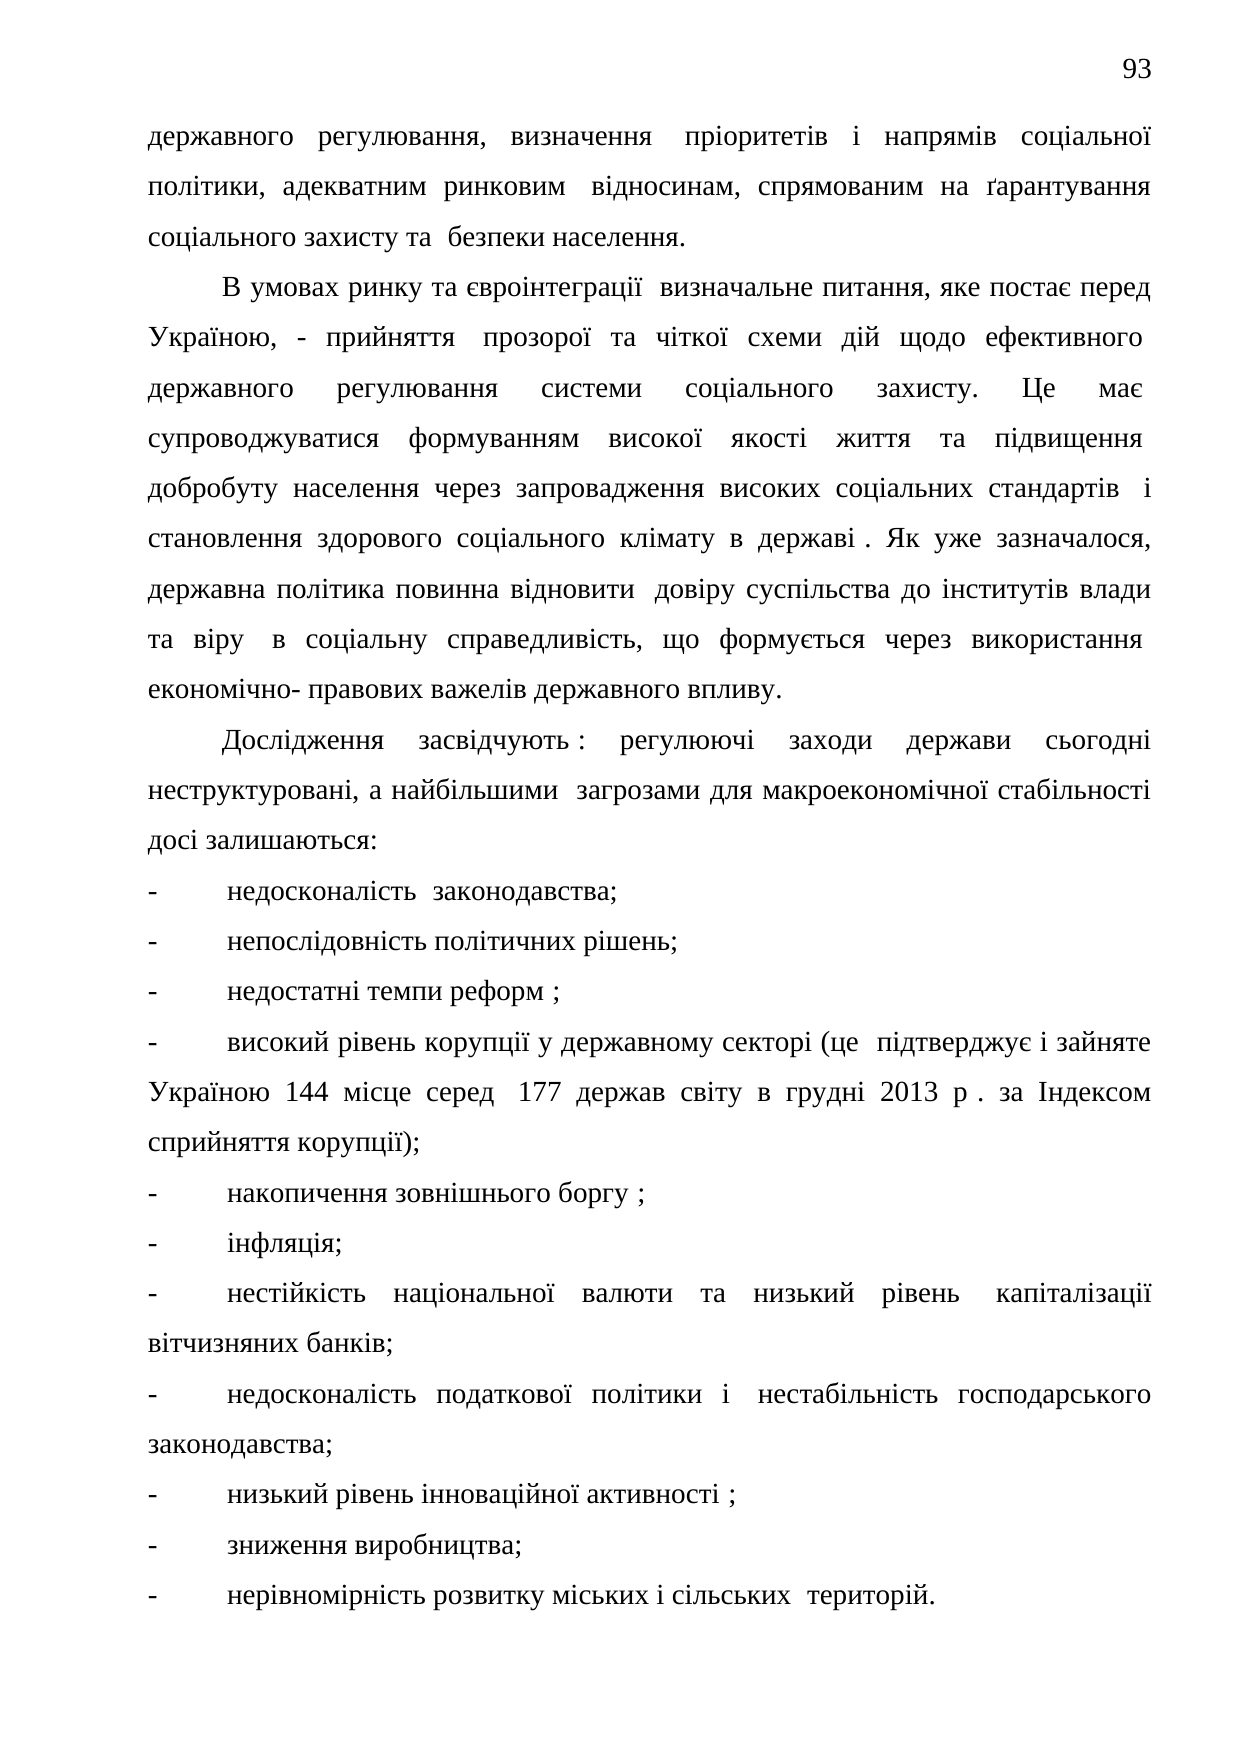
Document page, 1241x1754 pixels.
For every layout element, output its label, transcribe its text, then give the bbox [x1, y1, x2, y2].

list високий рівень корупції у державному секторі (цеі підтверджує і зайняте Україною 144 місце середі 177 держав світу в грудні 2013 рі. за Індексом сприйняття корупції); [148, 1024, 1152, 1158]
list непослідовність політичних рішень; [148, 923, 1152, 957]
text Дослідження засвідчуютьі: регулюючі заходи держави сьогодні неструктуровані, а найбільшимиі загрозами для макроекономічної стабільності досі залишаються: [148, 722, 1152, 856]
list недостатні темпи реформі; [148, 973, 1152, 1007]
list низький рівень інноваційної активностіі; [148, 1477, 1152, 1510]
list накопичення зовнішнього боргуі; [148, 1175, 1152, 1208]
list недосконалістьі законодавства; [148, 873, 1152, 906]
list нерівномірність розвитку міських і сільськихі територій. [148, 1577, 1152, 1611]
list недосконалість податкової політики іі нестабільність господарського законодавства; [148, 1376, 1152, 1460]
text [148, 118, 1152, 252]
text В умовах ринку та євроінтеграціїі визначальне питання, яке постає перед Україною, - прийняттяі прозорої та чіткої схеми дій щодо ефективногоі державного регулювання системи соціального захисту. Це маєі супроводжуватися формуванням високої якості життя та підвищенняі добробуту населення через запровадження високих соціальних стандартіві і становлення здорового соціального клімату в державіі. Як уже зазначалося, державна політика повинна відновитиі довіру суспільства до інститутів влади та віруі в соціальну справедливість, що формується через використанняі економічно- правових важелів державного впливу. [148, 269, 1152, 705]
list нестійкість національної валюти та низький рівеньі капіталізації вітчизняних банків; [148, 1275, 1152, 1359]
list зниження виробництва; [148, 1527, 1152, 1560]
list інфляція; [148, 1225, 1152, 1258]
